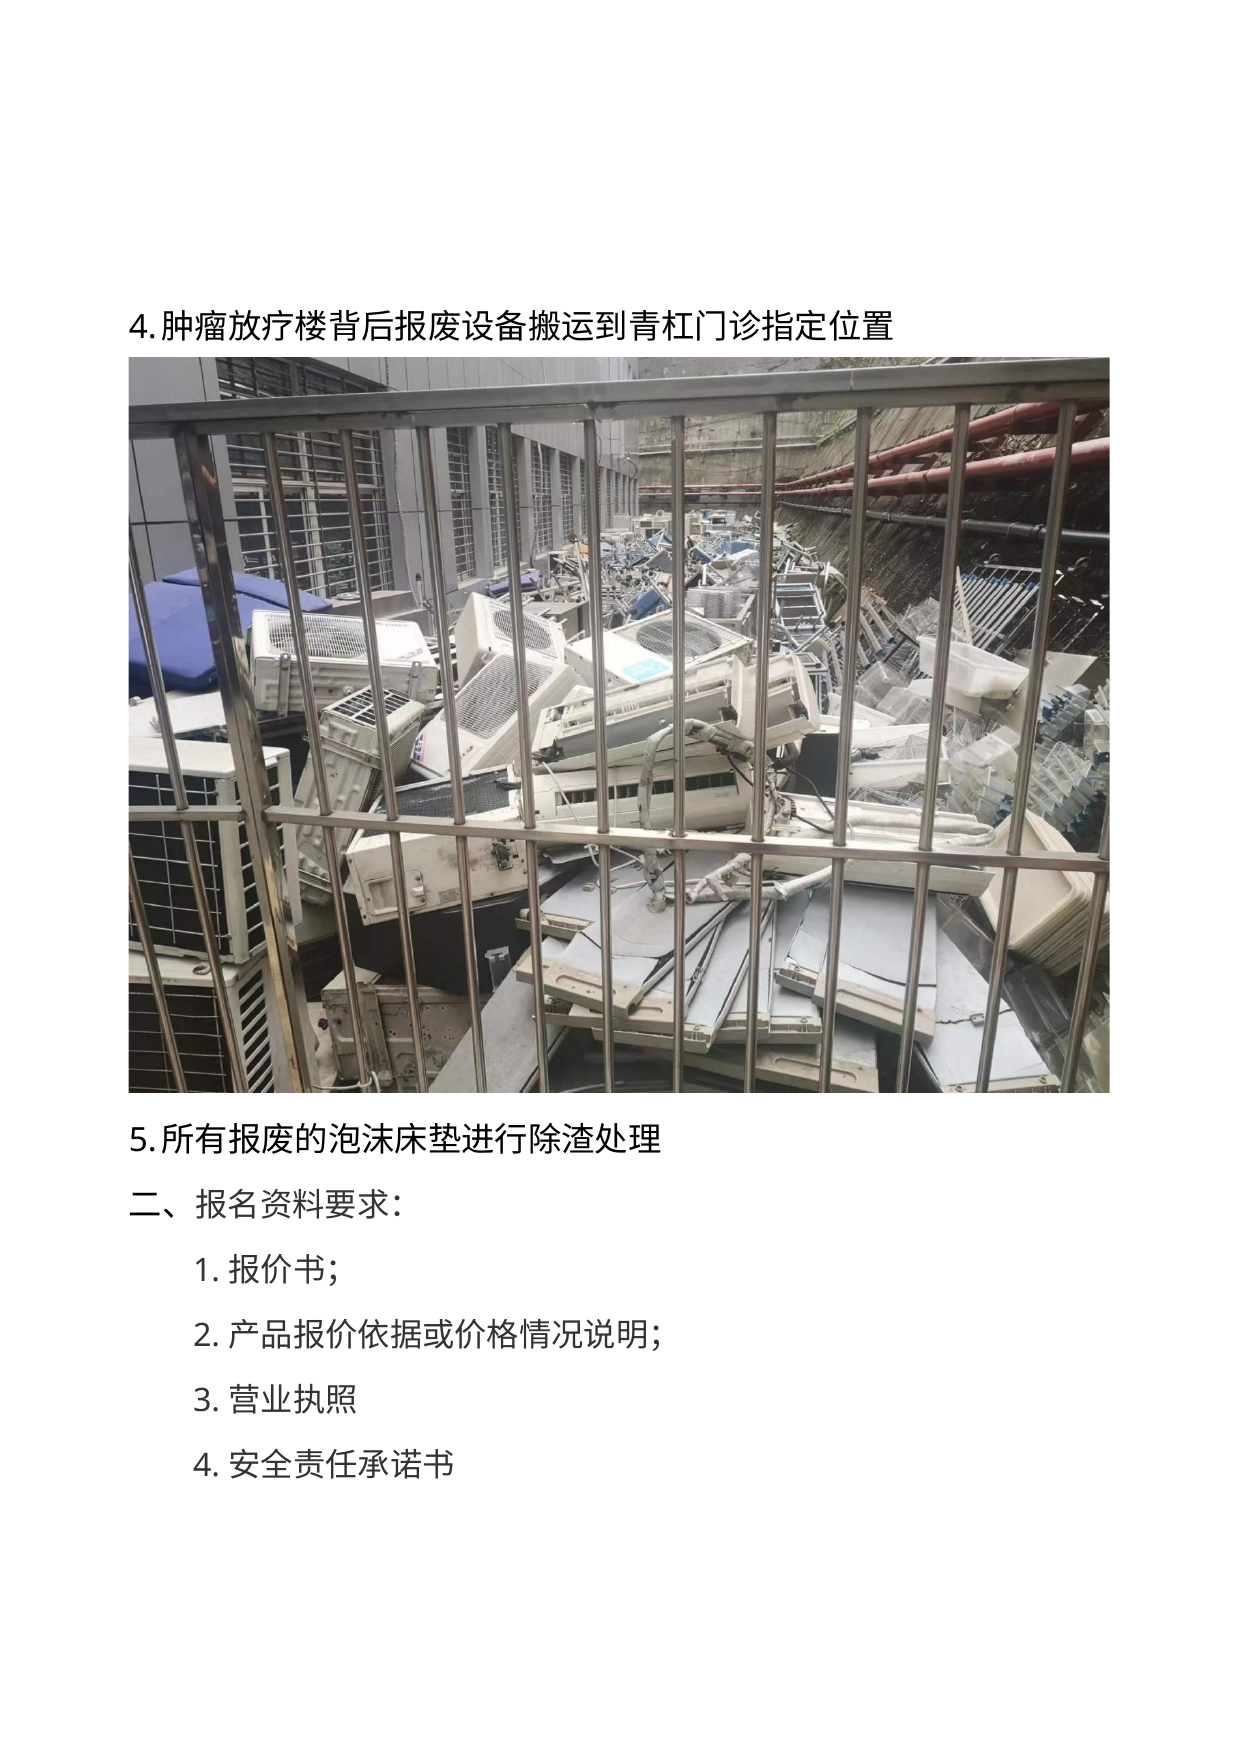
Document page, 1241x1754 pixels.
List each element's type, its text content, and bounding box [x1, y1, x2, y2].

text 二、报名资料要求： [129, 1169, 1111, 1234]
picture [128, 357, 1110, 1093]
text 2. 产品报价依据或价格情况说明； [129, 1299, 1111, 1364]
list 所有报废的泡沫床垫进行除渣处理 [129, 1104, 1111, 1169]
text 4. 安全责任承诺书 [129, 1429, 1111, 1494]
text 1. 报价书； [129, 1234, 1111, 1299]
text 3. 营业执照 [129, 1364, 1111, 1429]
list 肿瘤放疗楼背后报废设备搬运到青杠门诊指定位置 [129, 292, 1111, 357]
